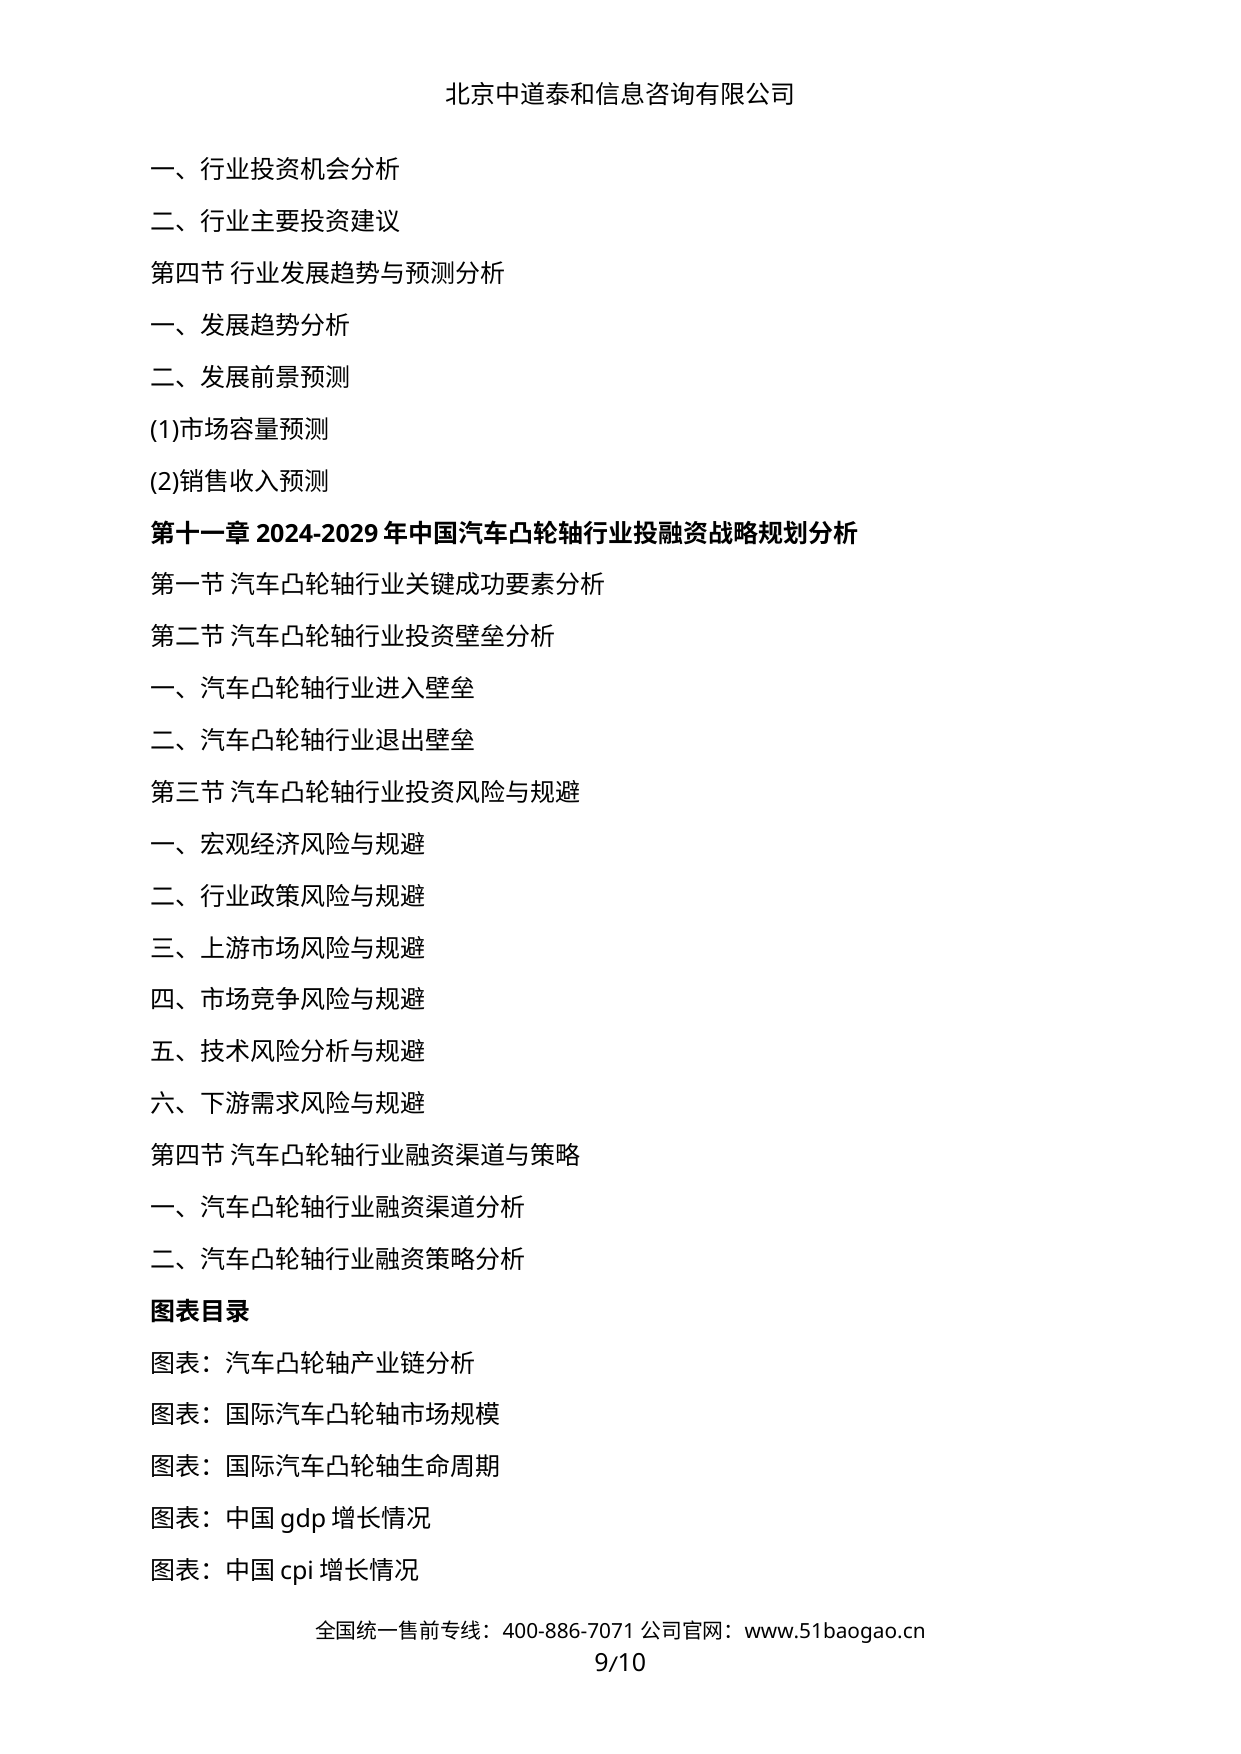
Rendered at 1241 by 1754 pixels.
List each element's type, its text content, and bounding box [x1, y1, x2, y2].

text 二、行业政策风险与规避 [150, 876, 1090, 912]
text 一、汽车凸轮轴行业进入壁垒 [150, 669, 1090, 705]
text 一、汽车凸轮轴行业融资渠道分析 [150, 1187, 1090, 1224]
text 六、下游需求风险与规避 [150, 1084, 1090, 1120]
text 图表：汽车凸轮轴产业链分析 [150, 1343, 1090, 1379]
text 图表：国际汽车凸轮轴生命周期 [150, 1447, 1090, 1483]
text 三、上游市场风险与规避 [150, 928, 1090, 964]
text 图表：中国cpi增长情况 [150, 1551, 1090, 1587]
text 第三节 汽车凸轮轴行业投资风险与规避 [150, 772, 1090, 809]
text 图表：中国gdp增长情况 [150, 1499, 1090, 1535]
text 第二节 汽车凸轮轴行业投资壁垒分析 [150, 617, 1090, 653]
text 一、发展趋势分析 [150, 306, 1090, 342]
text (1)市场容量预测 [150, 409, 1090, 446]
text 图表目录 [150, 1291, 1090, 1327]
text 第十一章 2024-2029年中国汽车凸轮轴行业投融资战略规划分析 [150, 513, 1090, 549]
text 四、市场竞争风险与规避 [150, 980, 1090, 1016]
text 二、行业主要投资建议 [150, 202, 1090, 238]
text 一、宏观经济风险与规避 [150, 824, 1090, 861]
text 图表：国际汽车凸轮轴市场规模 [150, 1395, 1090, 1431]
text (2)销售收入预测 [150, 461, 1090, 497]
text 二、汽车凸轮轴行业融资策略分析 [150, 1239, 1090, 1276]
text 二、发展前景预测 [150, 357, 1090, 394]
text 一、行业投资机会分析 [150, 150, 1090, 186]
text 五、技术风险分析与规避 [150, 1032, 1090, 1068]
text 二、汽车凸轮轴行业退出壁垒 [150, 721, 1090, 757]
text 第四节 行业发展趋势与预测分析 [150, 254, 1090, 290]
text 第一节 汽车凸轮轴行业关键成功要素分析 [150, 565, 1090, 601]
text 第四节 汽车凸轮轴行业融资渠道与策略 [150, 1136, 1090, 1172]
